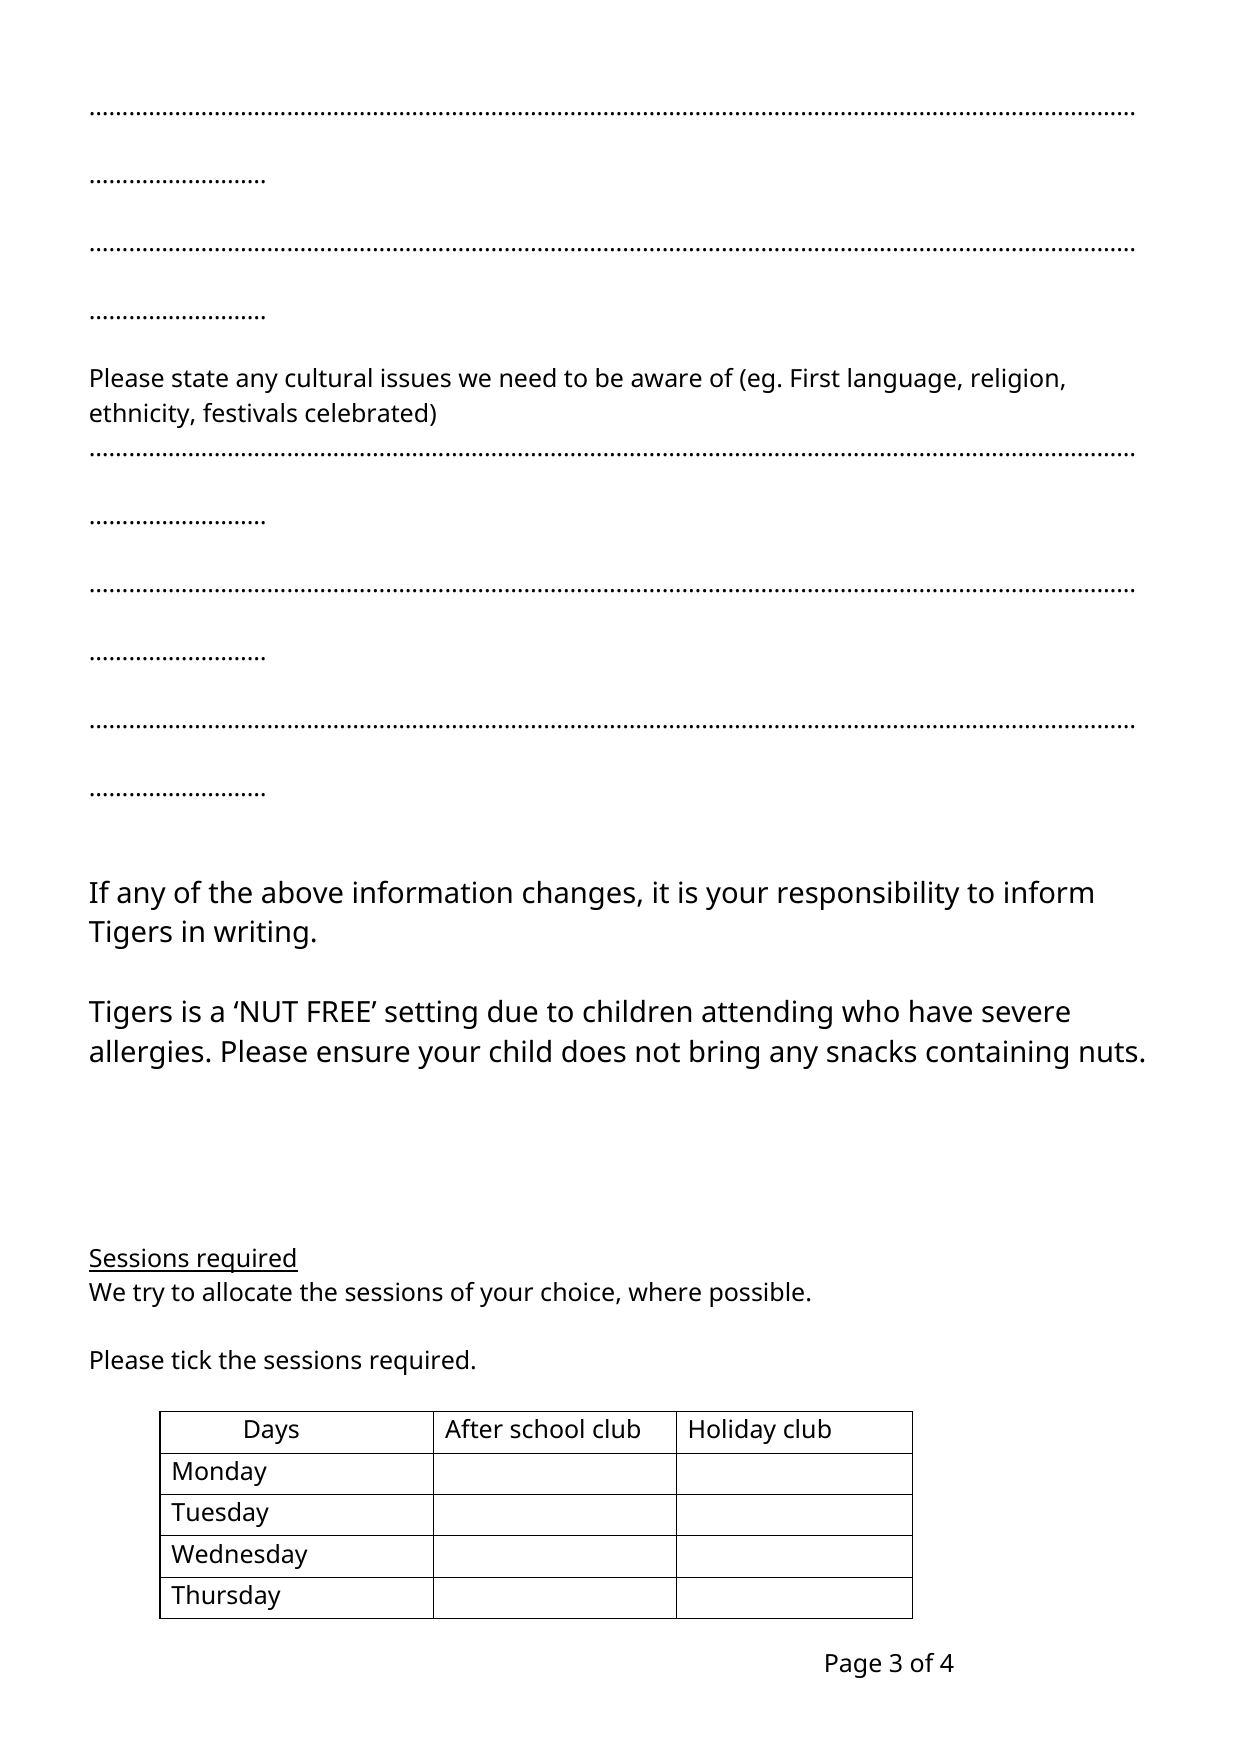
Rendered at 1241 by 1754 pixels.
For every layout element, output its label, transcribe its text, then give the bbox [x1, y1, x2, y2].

text Tigers is a ‘NUT FREE’ setting due to children attending who have severe allergies. Please ensure your child does not bring any snacks containing nuts. [89, 991, 1152, 1071]
text Sessions required [89, 1241, 1152, 1275]
table_cell Monday [161, 1454, 433, 1494]
table_header Holiday club [677, 1412, 912, 1452]
text Please state any cultural issues we need to be aware of (eg. First language, religion, ethnicity, festivals celebrated) [89, 361, 1152, 429]
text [89, 89, 1152, 191]
table_cell [434, 1536, 676, 1577]
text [89, 225, 1152, 327]
table_cell [434, 1454, 676, 1494]
table_cell [677, 1454, 912, 1494]
table_cell Wednesday [161, 1536, 433, 1577]
table_cell Thursday [161, 1578, 433, 1618]
text We try to allocate the sessions of your choice, where possible. [89, 1275, 1152, 1309]
table_cell [677, 1578, 912, 1618]
text …………………………………………………………………………………………………………………………………………………………………… [89, 566, 1152, 668]
text If any of the above information changes, it is your responsibility to inform Tigers in writing. [89, 872, 1152, 951]
table_header Days [161, 1412, 433, 1452]
text …………………………………………………………………………………………………………………………………………………………………… [89, 702, 1152, 804]
table_cell Tuesday [161, 1495, 433, 1535]
text …………………………………………………………………………………………………………………………………………………………………… [89, 429, 1152, 531]
table_cell [677, 1495, 912, 1535]
table_header After school club [434, 1412, 676, 1452]
table_cell [434, 1495, 676, 1535]
table_cell [677, 1536, 912, 1577]
table_cell [434, 1578, 676, 1618]
text Please tick the sessions required. [89, 1343, 1152, 1377]
